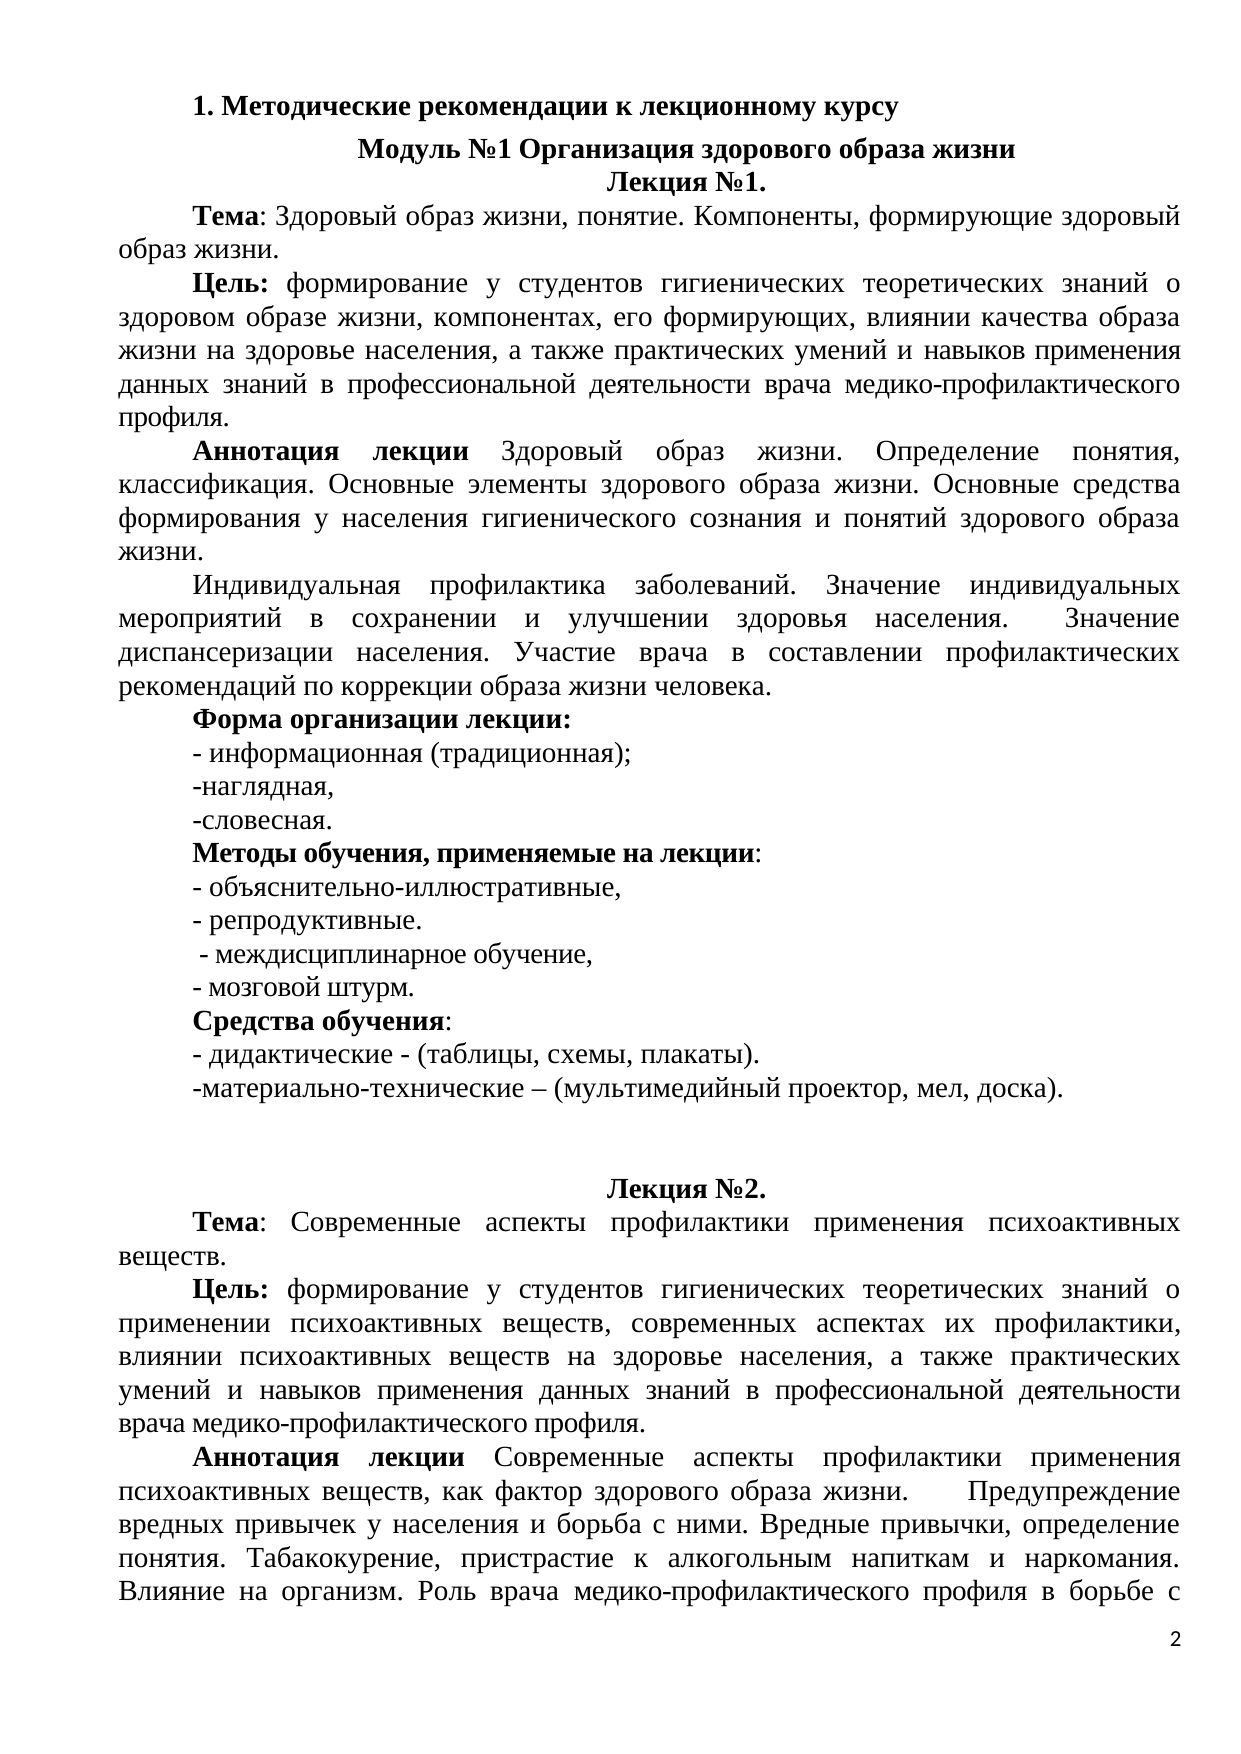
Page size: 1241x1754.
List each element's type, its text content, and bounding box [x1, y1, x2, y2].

text Цель: формирование у студентов гигиенических теоретических знаний о здоровом образе жизни, компонентах, его формирующих, влиянии качества образа жизни на здоровье населения, а также практических умений и навыков применения данных знаний в профессиональной деятельности врача медико-профилактического профиля. [118, 265, 1181, 433]
text Аннотация лекции Здоровый образ жизни. Определение понятия, классификация. Основные элементы здорового образа жизни. Основные средства формирования у населения гигиенического сознания и понятий здорового образа жизни. [118, 433, 1181, 567]
text Тема: Здоровый образ жизни, понятие. Компоненты, формирующие здоровый образ жизни. [118, 198, 1181, 265]
text Форма организации лекции: [118, 701, 1181, 735]
text Индивидуальная профилактика заболеваний. Значение индивидуальных мероприятий в сохранении и улучшении здоровья населения. Значение диспансеризации населения. Участие врача в составлении профилактических рекомендаций по коррекции образа жизни человека. [118, 567, 1181, 701]
text - дидактические - (таблицы, схемы, плакаты). [118, 1037, 1181, 1070]
text Модуль №1 Организация здорового образа жизни [118, 131, 1181, 164]
text - мозговой штурм. [118, 969, 1181, 1003]
text -наглядная, [118, 768, 1181, 802]
text -словесная. [118, 802, 1181, 835]
text Методы обучения, применяемые на лекции: [118, 835, 1181, 869]
text Цель: формирование у студентов гигиенических теоретических знаний о применении психоактивных веществ, современных аспектах их профилактики, влиянии психоактивных веществ на здоровье населения, а также практических умений и навыков применения данных знаний в профессиональной деятельности врача медико-профилактического профиля. [118, 1271, 1181, 1439]
text Тема: Современные аспекты профилактики применения психоактивных веществ. [118, 1204, 1181, 1271]
text -материально-технические – (мультимедийный проектор, мел, доска). [118, 1070, 1181, 1104]
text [118, 1439, 1181, 1607]
text Лекция №1. [118, 164, 1181, 198]
text - междисциплинарное обучение, [118, 936, 1181, 969]
text - объяснительно-иллюстративные, [118, 869, 1181, 902]
text 1. Методические рекомендации к лекционному курсу [118, 88, 1181, 121]
text Средства обучения: [118, 1003, 1181, 1037]
text Лекция №2. [118, 1171, 1181, 1204]
text - репродуктивные. [118, 902, 1181, 936]
text - информационная (традиционная); [118, 735, 1181, 768]
